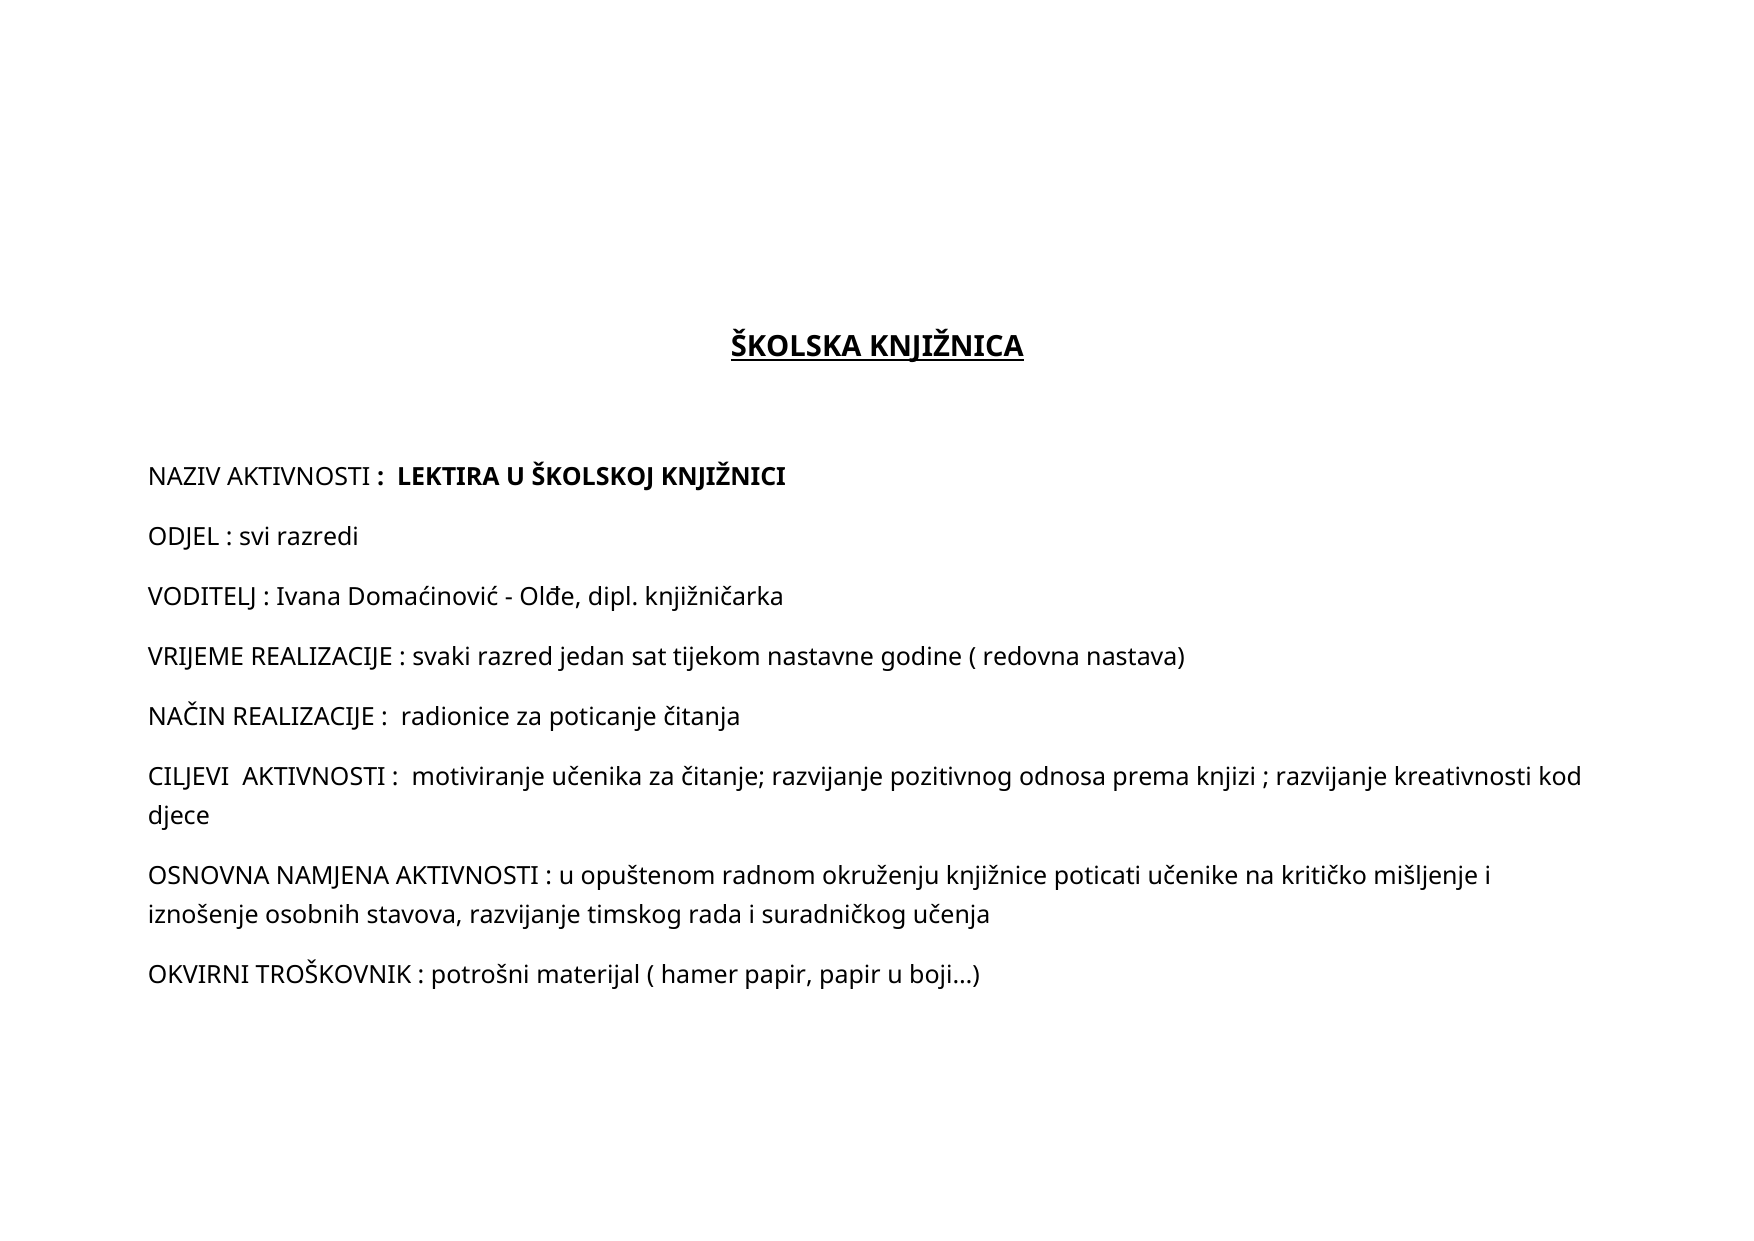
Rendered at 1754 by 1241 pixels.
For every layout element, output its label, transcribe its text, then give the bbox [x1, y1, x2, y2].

text ODJEL : svi razredi [148, 519, 1606, 553]
text NAZIV AKTIVNOSTI : LEKTIRA U ŠKOLSKOJ KNJIŽNICI [148, 459, 1606, 493]
text VRIJEME REALIZACIJE : svaki razred jedan sat tijekom nastavne godine ( redovna nastava) [148, 639, 1606, 673]
text OSNOVNA NAMJENA AKTIVNOSTI : u opuštenom radnom okruženju knjižnice poticati učenike na kritičko mišljenje i iznošenje osobnih stavova, razvijanje timskog rada i suradničkog učenja [148, 858, 1606, 931]
text VODITELJ : Ivana Domaćinović - Olđe, dipl. knjižničarka [148, 579, 1606, 613]
text ŠKOLSKA KNJIŽNICA [148, 326, 1606, 365]
text OKVIRNI TROŠKOVNIK : potrošni materijal ( hamer papir, papir u boji…) [148, 957, 1606, 991]
text CILJEVI AKTIVNOSTI : motiviranje učenika za čitanje; razvijanje pozitivnog odnosa prema knjizi ; razvijanje kreativnosti kod djece [148, 759, 1606, 832]
text NAČIN REALIZACIJE : radionice za poticanje čitanja [148, 699, 1606, 733]
